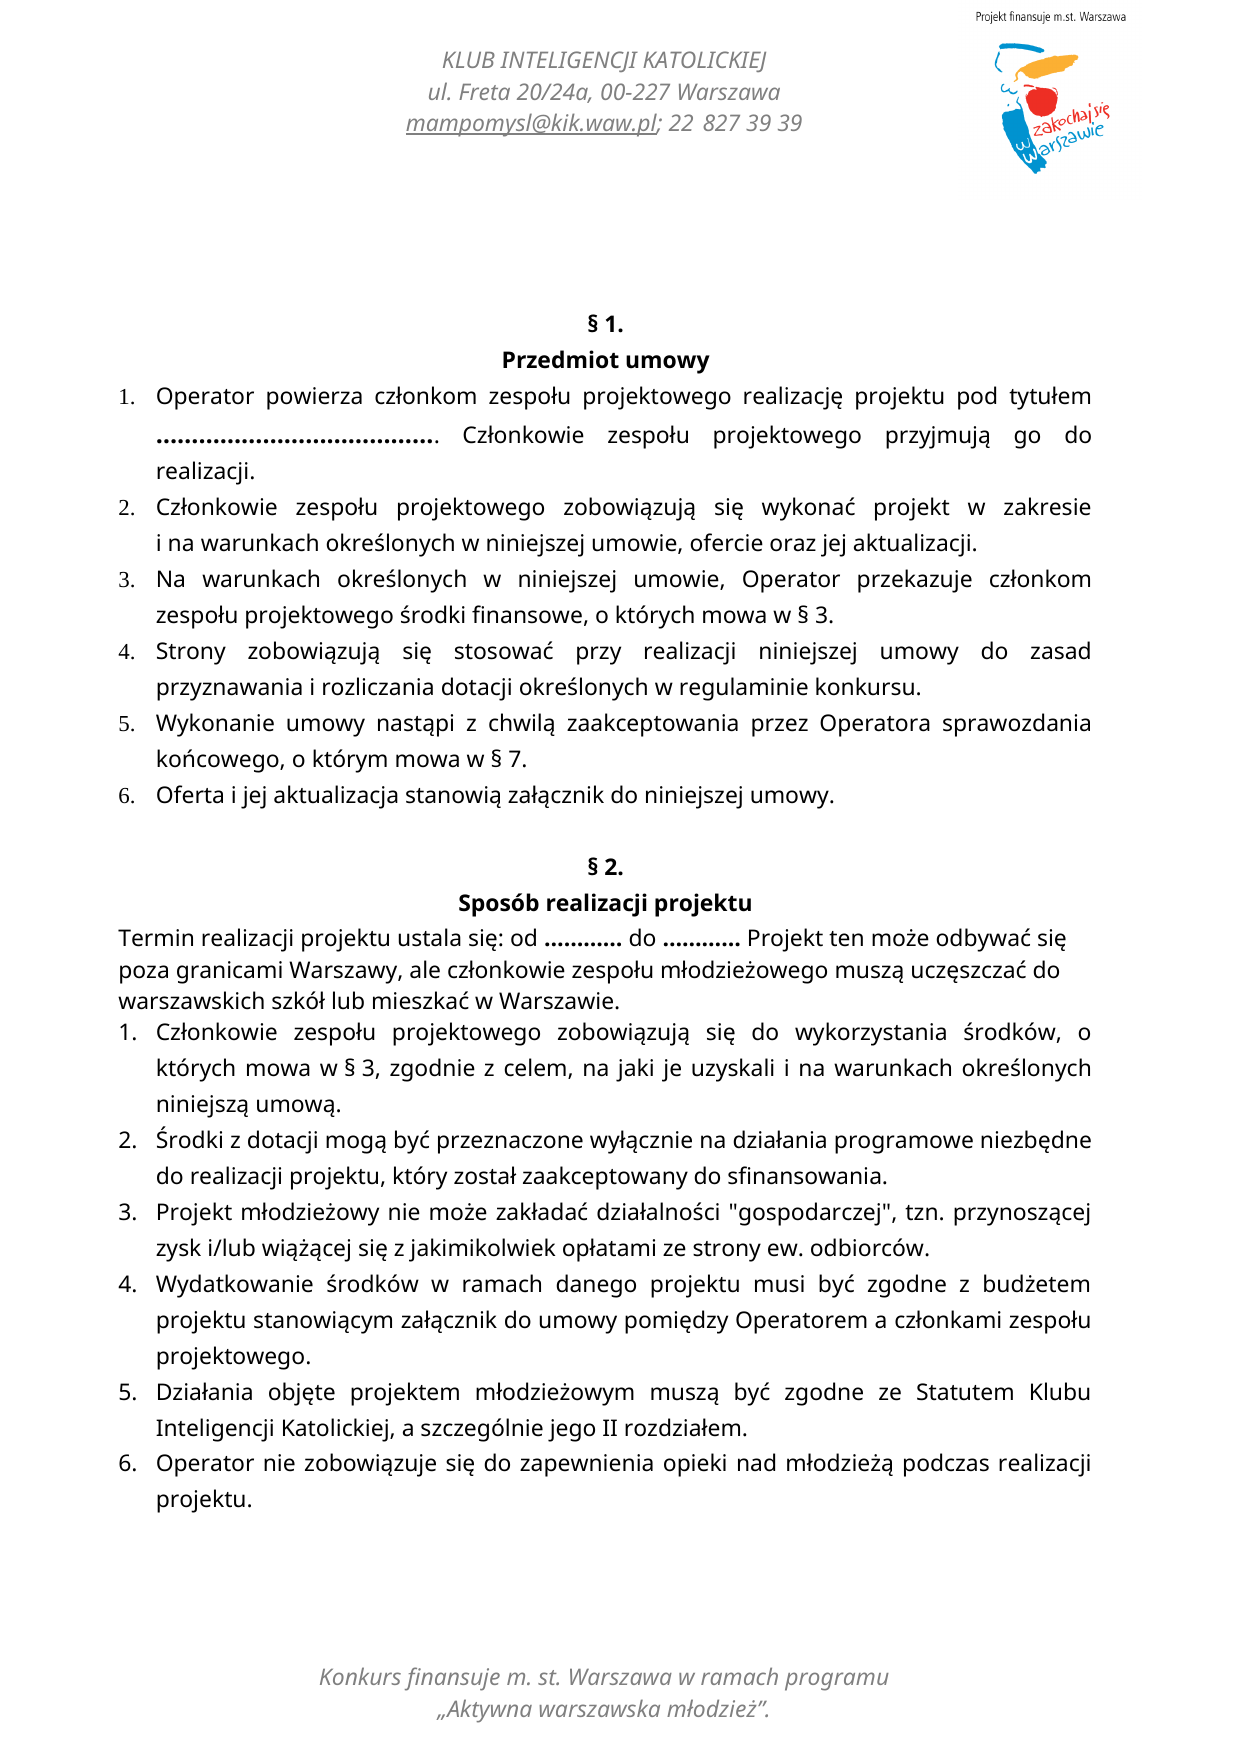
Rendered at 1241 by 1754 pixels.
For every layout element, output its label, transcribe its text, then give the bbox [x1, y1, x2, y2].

list Członkowie zespołu projektowego zobowiązują się do wykorzystania środków, o których mowa w § 3, zgodnie z celem, na jaki je uzyskali i na warunkach określonych niniejszą umową. [118, 1016, 1093, 1119]
text § 2. [118, 851, 1093, 882]
list Działania objęte projektem młodzieżowym muszą być zgodne ze Statutem Klubu Inteligencji Katolickiej, a szczególnie jego II rozdziałem. [118, 1376, 1093, 1443]
list Członkowie zespołu projektowego zobowiązują się wykonać projekt w zakresie i na warunkach określonych w niniejszej umowie, ofercie oraz jej aktualizacji. [118, 491, 1093, 558]
list Na warunkach określonych w niniejszej umowie, Operator przekazuje członkom zespołu projektowego środki finansowe, o których mowa w § 3. [118, 563, 1093, 630]
list Wykonanie umowy nastąpi z chwilą zaakceptowania przez Operatora sprawozdania końcowego, o którym mowa w § 7. [118, 707, 1093, 774]
text Przedmiot umowy [118, 344, 1093, 375]
list Środki z dotacji mogą być przeznaczone wyłącznie na działania programowe niezbędne do realizacji projektu, który został zaakceptowany do sfinansowania. [118, 1124, 1093, 1191]
picture [958, 0, 1143, 200]
text § 1. [118, 308, 1093, 339]
list Wydatkowanie środków w ramach danego projektu musi być zgodne z budżetem projektu stanowiącym załącznik do umowy pomiędzy Operatorem a członkami zespołu projektowego. [118, 1268, 1093, 1371]
list Operator nie zobowiązuje się do zapewnienia opieki nad młodzieżą podczas realizacji projektu. [118, 1447, 1093, 1514]
text Sposób realizacji projektu [118, 886, 1093, 918]
text Termin realizacji projektu ustala się: od ………… do ………… Projekt ten może odbywać się poza granicami Warszawy, ale członkowie zespołu młodzieżowego muszą uczęszczać do warszawskich szkół lub mieszkać w Warszawie. [118, 922, 1093, 1016]
list Oferta i jej aktualizacja stanowią załącznik do niniejszej umowy. [118, 779, 1093, 810]
list Strony zobowiązują się stosować przy realizacji niniejszej umowy do zasad przyznawania i rozliczania dotacji określonych w regulaminie konkursu. [118, 635, 1093, 702]
list Operator powierza członkom zespołu projektowego realizację projektu pod tytułem …………………………………. Członkowie zespołu projektowego przyjmują go do realizacji. [118, 380, 1093, 486]
list Projekt młodzieżowy nie może zakładać działalności "gospodarczej", tzn. przynoszącej zysk i/lub wiążącej się z jakimikolwiek opłatami ze strony ew. odbiorców. [118, 1196, 1093, 1263]
